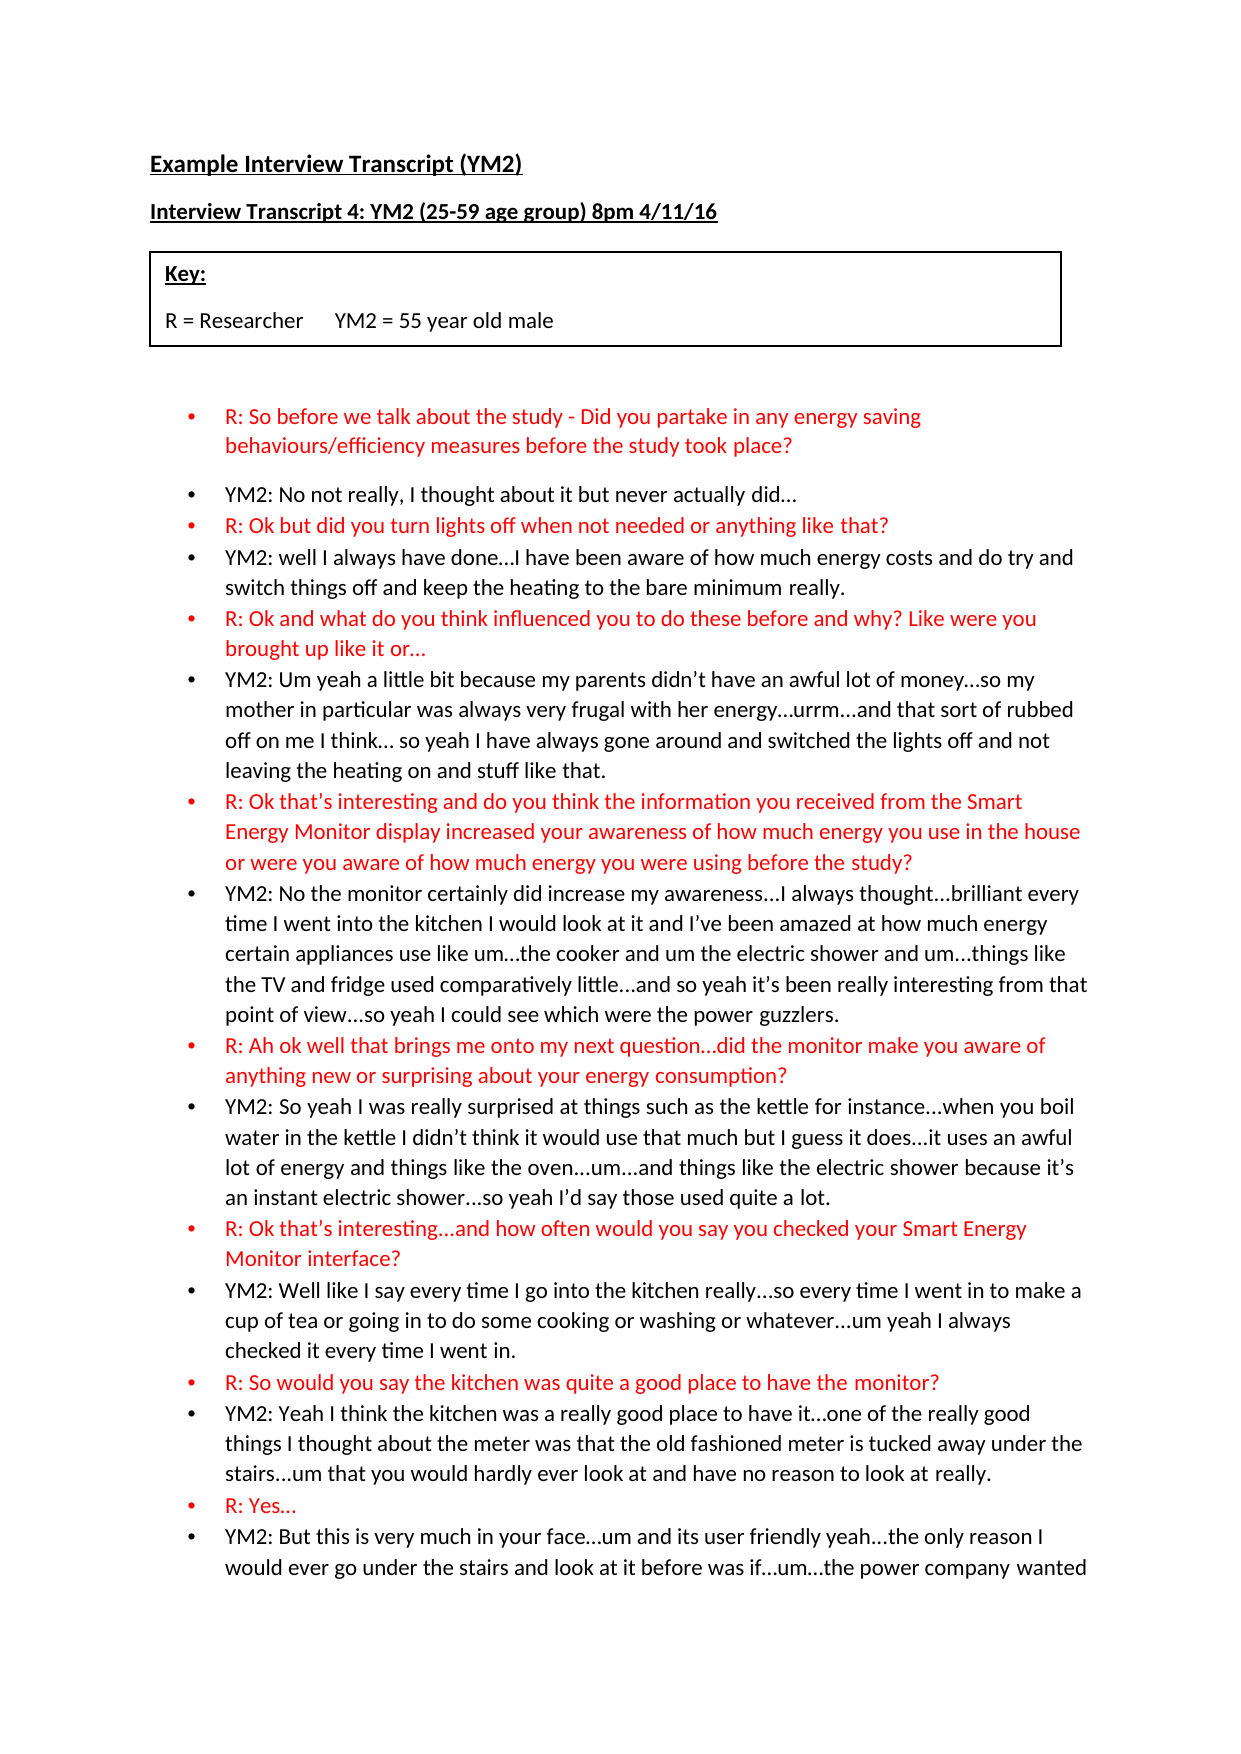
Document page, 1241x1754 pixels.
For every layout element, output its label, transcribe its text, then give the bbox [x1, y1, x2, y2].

list YM2: So yeah I was really surprised at things such as the kettle for instance...when you boil water in the kettle I didn’t think it would use that much but I guess it does...it uses an awful lot of energy and things like the oven...um...and things like the electric shower because it’s an instant electric shower...so yeah I’d say those used quite a lot. [187, 1092, 1076, 1211]
list R: Ok but did you turn lights off when not needed or anything like that? [187, 511, 1188, 539]
list YM2: But this is very much in your face…um and its user friendly yeah...the only reason I would ever go under the stairs and look at it before was if…um…the power company wanted [187, 1522, 1088, 1581]
list YM2: Yeah I think the kitchen was a really good place to have it…one of the really good things I thought about the meter was that the old fashioned meter is tucked away under the stairs...um that you would hardly ever look at and have no reason to look at really. [187, 1399, 1084, 1488]
list R: Ok that’s interesting...and how often would you say you checked your Smart Energy Monitor interface? [187, 1214, 1029, 1273]
list R: Ok that’s interesting and do you think the information you received from the Smart Energy Monitor display increased your awareness of how much energy you use in the house or were you aware of how much energy you were using before the study? [187, 787, 1083, 876]
list YM2: No not really, I thought about it but never actually did… [187, 480, 1188, 508]
list YM2: Well like I say every time I go into the kitchen really...so every time I went in to make a cup of tea or going in to do some cooking or washing or whatever...um yeah I always checked it every time I went in. [187, 1276, 1084, 1364]
list R: So would you say the kitchen was quite a good place to have the monitor? [187, 1368, 1188, 1396]
list R: Yes… [187, 1491, 1188, 1519]
list YM2: Um yeah a little bit because my parents didn’t have an awful lot of money…so my mother in particular was always very frugal with her energy…urrm...and that sort of rubbed off on me I think… so yeah I have always gone around and switched the lights off and not leaving the heating on and stuff like that. [187, 665, 1076, 784]
list R: Ok and what do you think influenced you to do these before and why? Like were you brought up like it or… [187, 604, 1039, 662]
text Example Interview Transcript (YM2) [150, 148, 1188, 178]
list YM2: well I always have done…I have been aware of how much energy costs and do try and switch things off and keep the heating to the bare minimum really. [187, 543, 1076, 601]
subtitle Interview Transcript 4: YM2 (25-59 age group) 8pm 4/11/16 [150, 197, 1188, 225]
list R: So before we talk about the study - Did you partake in any energy saving behaviours/efficiency measures before the study took place? [187, 402, 923, 460]
list R: Ah ok well that brings me onto my next question…did the monitor make you aware of anything new or surprising about your energy consumption? [187, 1031, 1047, 1089]
list YM2: No the monitor certainly did increase my awareness...I always thought...brilliant every time I went into the kitchen I would look at it and I’ve been amazed at how much energy certain appliances use like um…the cooker and um the electric shower and um...things like the TV and fridge used comparatively little...and so yeah it’s been really interesting from that point of view...so yeah I could see which were the power guzzlers. [187, 879, 1091, 1028]
